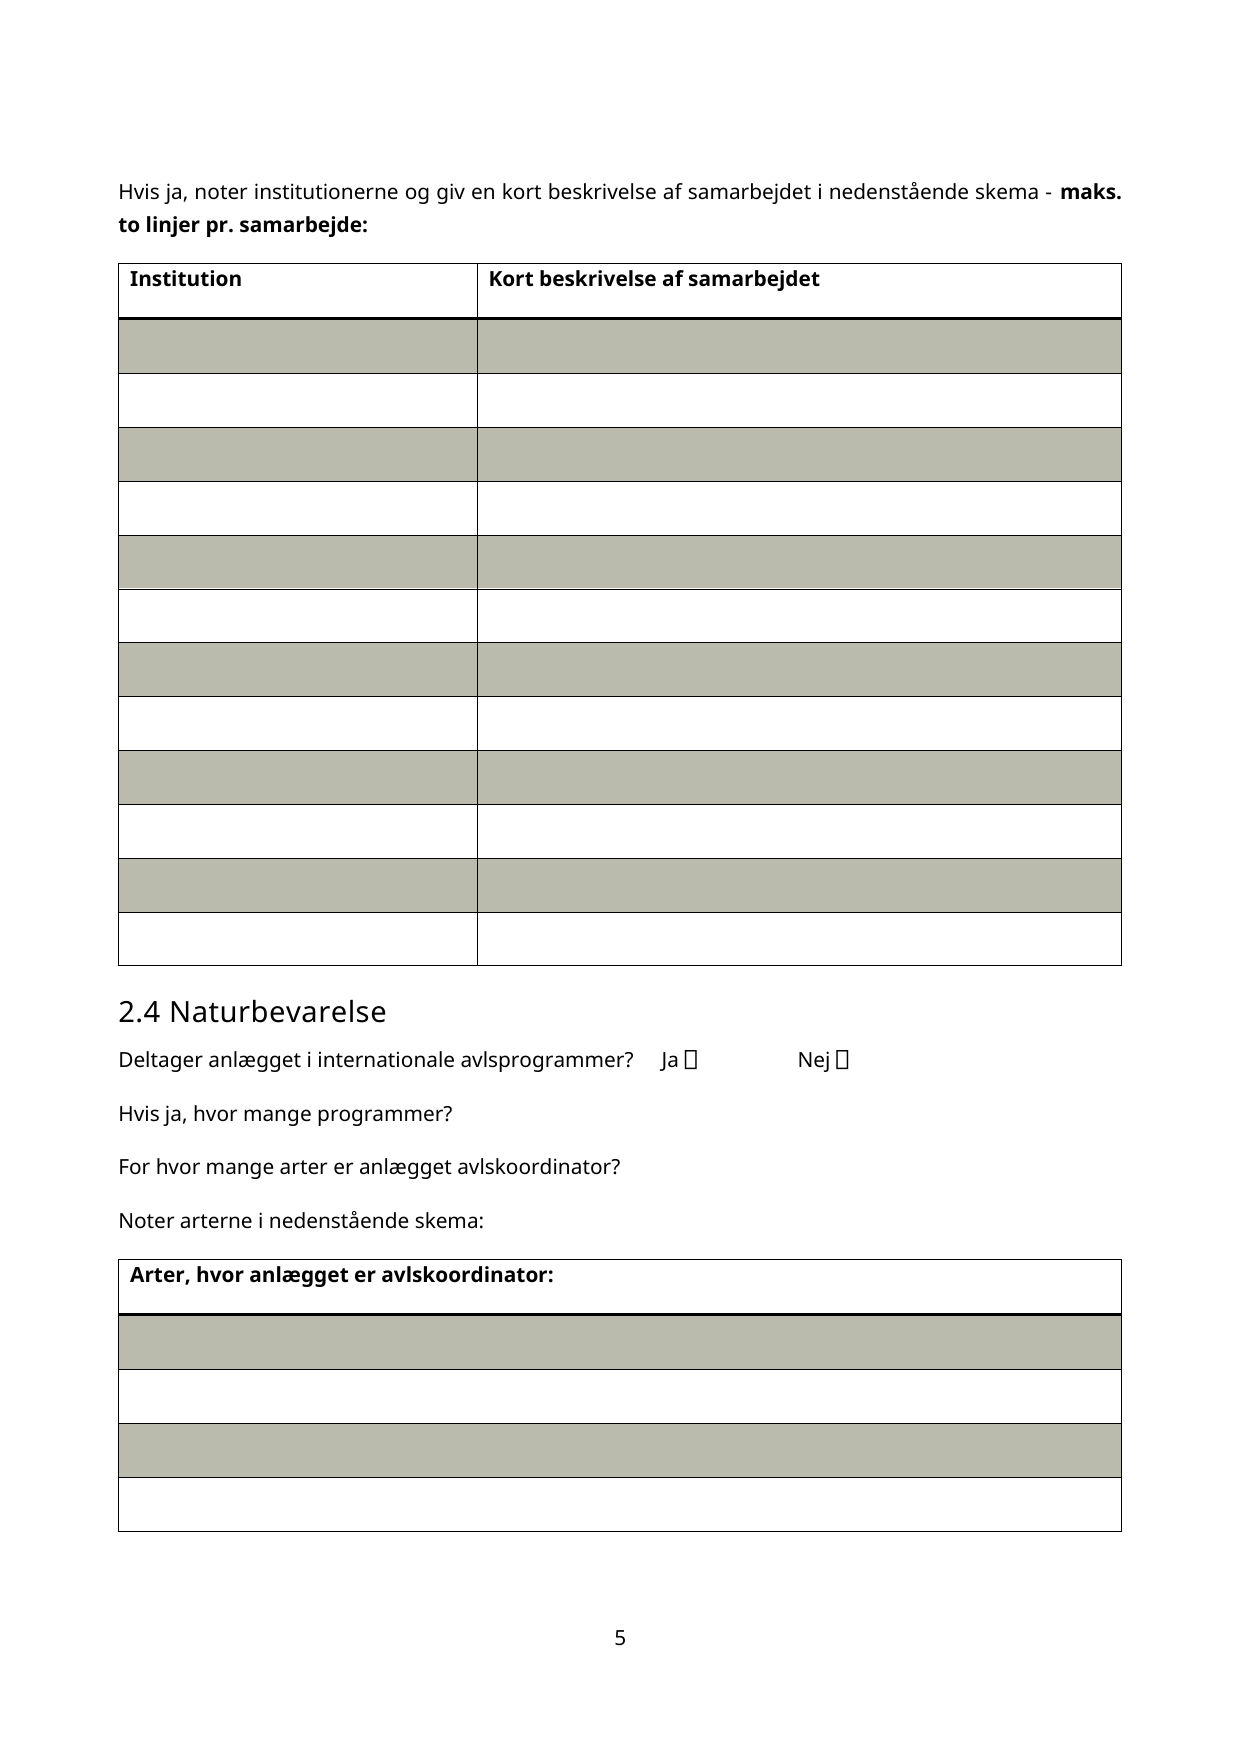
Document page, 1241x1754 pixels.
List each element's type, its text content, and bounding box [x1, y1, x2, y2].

table_cell [478, 590, 1121, 642]
text Hvis ja, noter institutionerne og giv en kort beskrivelse af samarbejdet i nedenstående skema - maks. to linjer pr. samarbejde: [118, 177, 1122, 238]
table_cell [478, 751, 1121, 804]
table_cell [478, 428, 1121, 481]
table_cell [119, 374, 477, 427]
table_header Institution [119, 264, 477, 317]
table_cell [119, 590, 477, 642]
table_cell [478, 643, 1121, 696]
table_cell [478, 697, 1121, 750]
table_cell [478, 536, 1121, 588]
table_cell [478, 913, 1121, 965]
table_cell [119, 643, 477, 696]
table_cell [119, 1424, 1121, 1477]
table_cell [478, 374, 1121, 427]
table_cell [478, 859, 1121, 912]
table_cell [119, 536, 477, 588]
table_cell [119, 320, 477, 373]
text Hvis ja, hvor mange programmer? [118, 1099, 1122, 1127]
table_cell [478, 482, 1121, 534]
table_cell [119, 913, 477, 965]
table_cell [119, 751, 477, 804]
table_cell [119, 482, 477, 534]
table_cell [119, 428, 477, 481]
table_cell [478, 320, 1121, 373]
table_cell [119, 805, 477, 858]
table_cell [478, 805, 1121, 858]
text Deltager anlægget i internationale avlsprogrammer? Ja ⎕ Nej ⎕ [118, 1045, 1122, 1074]
table_cell [119, 697, 477, 750]
table_header Arter, hvor anlægget er avlskoordinator: [119, 1260, 1121, 1313]
table_header Kort beskrivelse af samarbejdet [478, 264, 1121, 317]
text Noter arterne i nedenstående skema: [118, 1206, 1122, 1234]
table_cell [119, 859, 477, 912]
table_cell [119, 1316, 1121, 1369]
table_cell [119, 1370, 1121, 1423]
table_cell [119, 1478, 1121, 1531]
text For hvor mange arter er anlægget avlskoordinator? [118, 1152, 1122, 1181]
subtitle 2.4 Naturbevarelse [118, 991, 1122, 1031]
